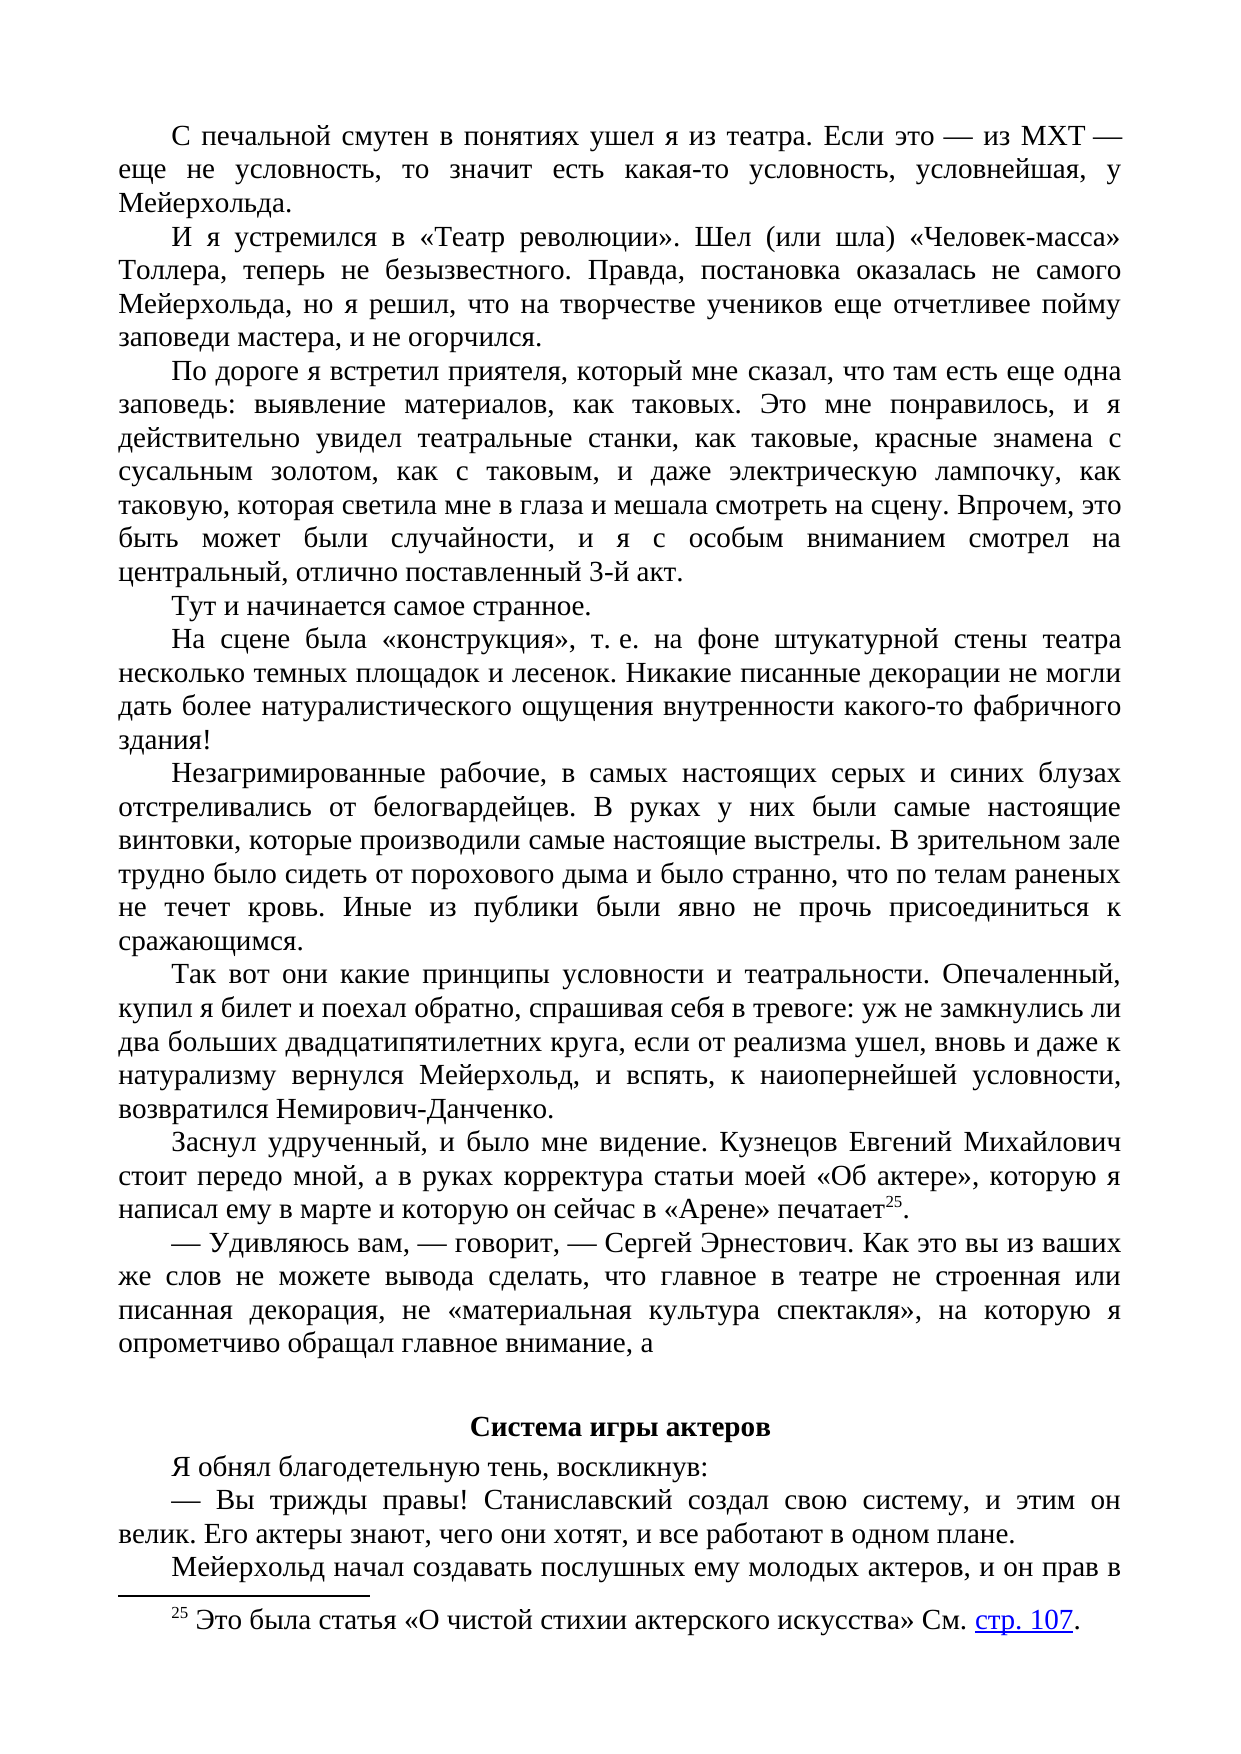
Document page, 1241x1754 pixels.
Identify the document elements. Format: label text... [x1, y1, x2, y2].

subtitle Система игры актеров [118, 1409, 1122, 1443]
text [118, 1549, 1122, 1583]
text По дороге я встретил приятеля, который мне {131} сказал, что там есть еще одна заповедь: выявление материалов, как таковых. Это мне понравилось, и я действительно увидел театральные станки, как таковые, красные знамена с сусальным золотом, как с таковым, и даже электрическую лампочку, как таковую, которая светила мне в глаза и мешала смотреть на сцену. Впрочем, это быть может были случайности, и я с особым вниманием смотрел на центральный, отлично поставленный 3-й акт. [118, 353, 1122, 588]
text — Удивляюсь вам, — говорит, — Сергей Эрнестович. Как это вы из ваших же слов не можете вывода сделать, что главное в театре не строенная или писанная декорация, не «материальная культура спектакля», на которую я опрометчиво обращал главное внимание, а [118, 1225, 1122, 1359]
text {132} Так вот они какие принципы условности и театральности. Опечаленный, купил я билет и поехал обратно, спрашивая себя в тревоге: уж не замкнулись ли два больших двадцатипятилетних круга, если от реализма ушел, вновь и даже к натурализму вернулся Мейерхольд, и вспять, к наиопернейшей условности, возвратился Немирович-Данченко. [118, 957, 1122, 1124]
text С печальной смутен в понятиях ушел я из театра. Если это — из МХТ — еще не условность, то значит есть какая-то условность, условнейшая, у Мейерхольда. [118, 118, 1122, 219]
text Тут и начинается самое странное. [118, 588, 1122, 621]
text И я устремился в «Театр революции». Шел (или шла) «Человек-масса» Толлера, теперь не безызвестного. Правда, постановка оказалась не самого Мейерхольда, но я решил, что на творчестве учеников еще отчетливее пойму заповеди мастера, и не огорчился. [118, 219, 1122, 353]
text Незагримированные рабочие, в самых настоящих серых и синих блузах отстреливались от белогвардейцев. В руках у них были самые настоящие винтовки, которые производили самые настоящие выстрелы. В зрительном зале трудно было сидеть от порохового дыма и было странно, что по телам раненых не течет кровь. Иные из публики были явно не прочь присоединиться к сражающимся. [118, 755, 1122, 957]
text Я обнял благодетельную тень, воскликнув: [118, 1449, 1122, 1482]
text На сцене была «конструкция», т. е. на фоне штукатурной стены театра несколько темных площадок и лесенок. Никакие писанные декорации не могли дать более натуралистического ощущения внутренности какого-то фабричного здания! [118, 621, 1122, 755]
text — Вы трижды правы! Станиславский создал свою систему, и этим он велик. Его актеры {133} знают, чего они хотят, и все работают в одном плане. [118, 1482, 1122, 1549]
text Заснул удрученный, и было мне видение. Кузнецов Евгений Михайлович стоит передо мной, а в руках корректура статьи моей «Об актере», которую я написал ему в марте и которую он сейчас в «Арене» печатает. [118, 1124, 1122, 1225]
